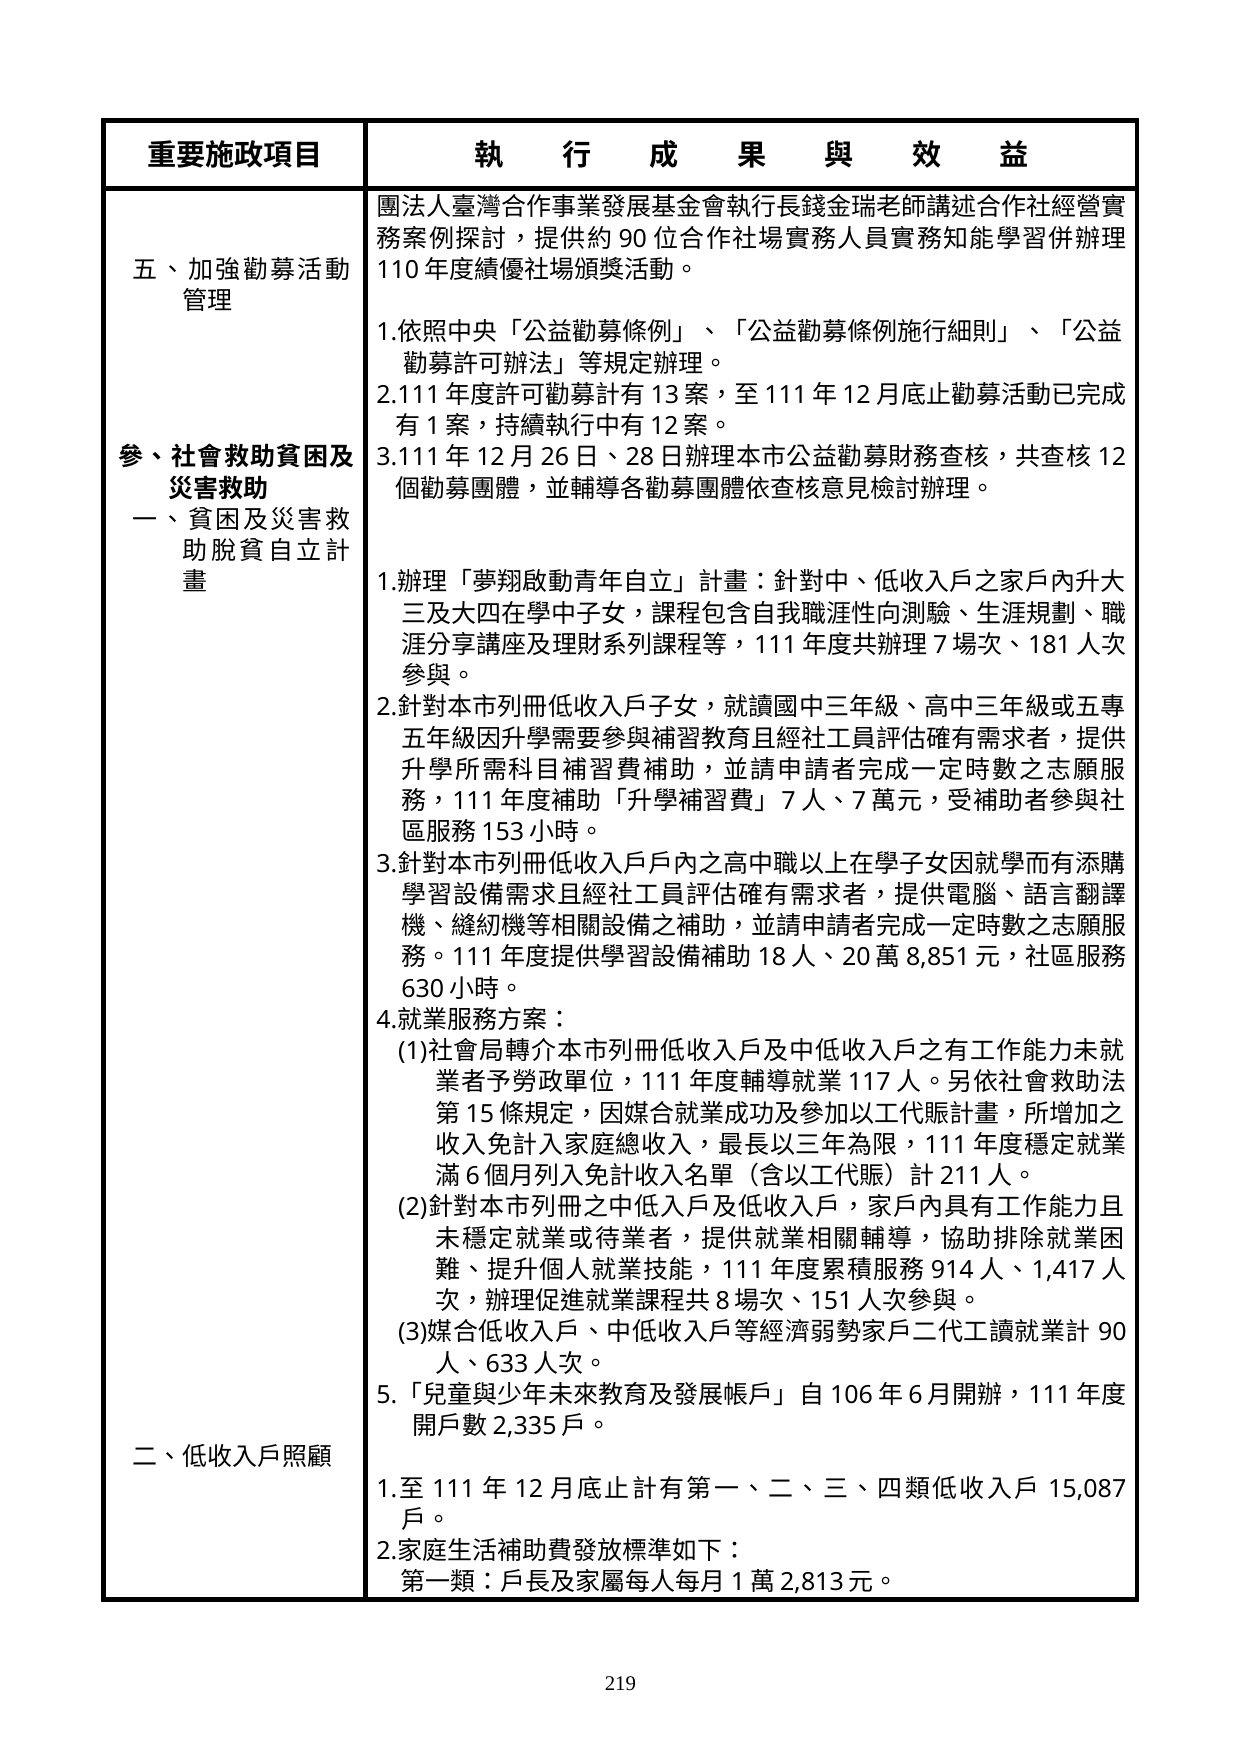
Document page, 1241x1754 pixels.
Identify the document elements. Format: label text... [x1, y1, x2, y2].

table_header 重要施政項目 [106, 123, 363, 186]
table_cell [368, 191, 1135, 1597]
table_header 執 行 成 果 與 效 益 [368, 123, 1135, 186]
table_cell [106, 191, 363, 1597]
